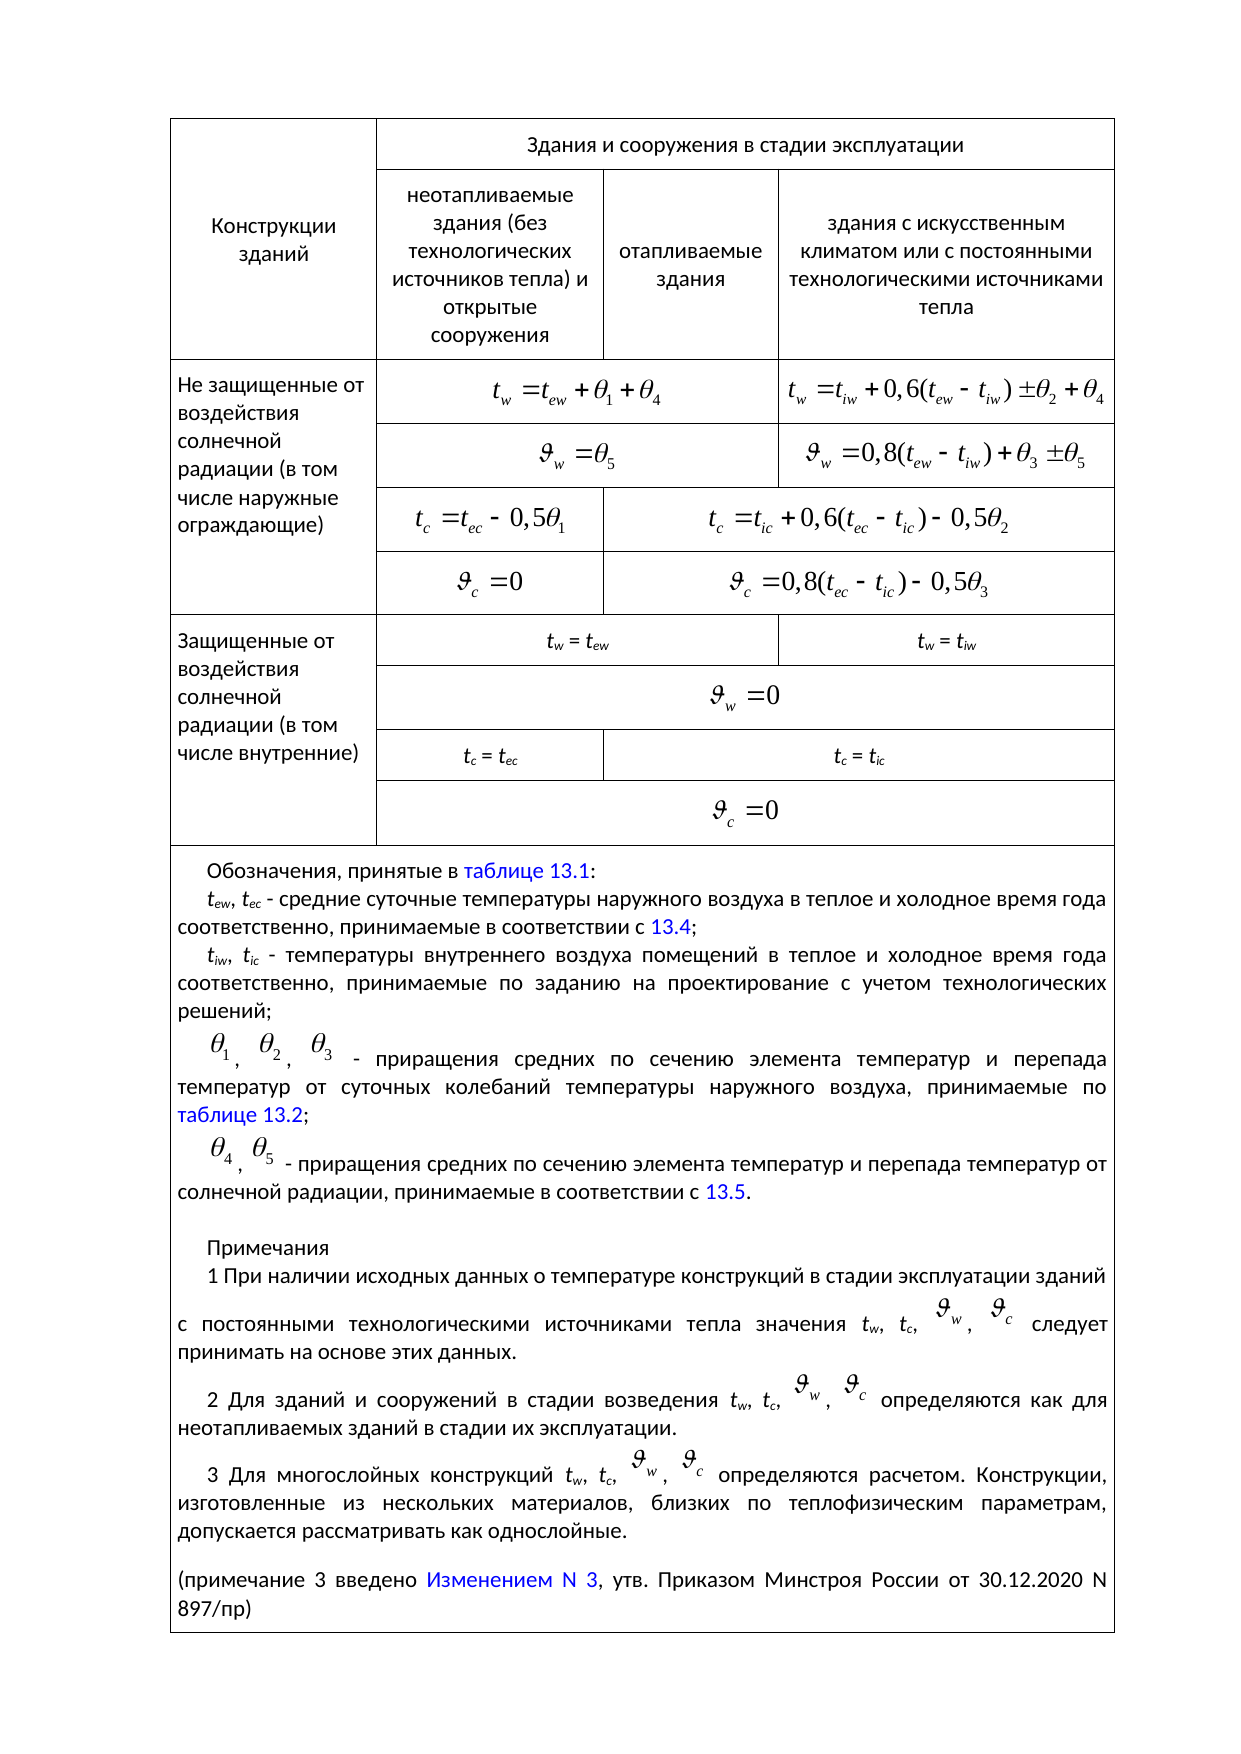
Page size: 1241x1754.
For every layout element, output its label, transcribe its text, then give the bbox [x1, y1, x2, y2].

table_cell [377, 781, 1114, 844]
table_cell [377, 552, 603, 614]
table_cell tw = tew [377, 615, 778, 664]
table_cell Обозначения, принятые в таблице 13.1: tew, tec - средние суточные температуры наружного воздуха в теплое и холодное время года соответственно, принимаемые в соответствии с 13.4; tiw, tic - температуры внутреннего воздуха помещений в теплое и холодное время года соответственно, принимаемые по заданию на проектирование с учетом технологических решений; , , - приращения средних по сечению элемента температур и перепада температур от суточных колебаний температуры наружного воздуха, принимаемые по таблице 13.2; , - приращения средних по сечению элемента температур и перепада температур от солнечной радиации, принимаемые в соответствии с 13.5. Примечания 1 При наличии исходных данных о температуре конструкций в стадии эксплуатации зданий с постоянными технологическими источниками тепла значения tw, tc, , следует принимать на основе этих данных. 2 Для зданий и сооружений в стадии возведения tw, tc, , определяются как для неотапливаемых зданий в стадии их эксплуатации. 3 Для многослойных конструкций tw, tc, , определяются расчетом. Конструкции, изготовленные из нескольких материалов, близких по теплофизическим параметрам, допускается рассматривать как однослойные. [171, 846, 1114, 1555]
table_cell [604, 488, 1114, 551]
table_cell tw = tiw [779, 615, 1114, 664]
table_cell [377, 360, 778, 422]
table_cell неотапливаемые здания (без технологических источников тепла) и открытые сооружения [377, 170, 603, 359]
table_cell отапливаемые здания [604, 170, 778, 359]
table_cell [377, 488, 603, 551]
table_cell [604, 552, 1114, 614]
table_cell здания с искусственным климатом или с постоянными технологическими источниками тепла [779, 170, 1114, 359]
table_cell tc = tic [604, 730, 1114, 780]
table_cell (примечание 3 введено Изменением N 3, утв. Приказом Минстроя России от 30.12.2020 N 897/пр) [171, 1555, 1114, 1632]
table_cell [779, 424, 1114, 487]
table_cell [377, 424, 778, 487]
table_header Конструкции зданий [171, 119, 376, 359]
table_cell tc = tec [377, 730, 603, 780]
table_cell Защищенные от воздействия солнечной радиации (в том числе внутренние) [171, 615, 376, 844]
table_cell [779, 360, 1114, 422]
table_cell Не защищенные от воздействия солнечной радиации (в том числе наружные ограждающие) [171, 360, 376, 614]
table_cell [377, 666, 1114, 729]
table_header Здания и сооружения в стадии эксплуатации [377, 119, 1114, 168]
